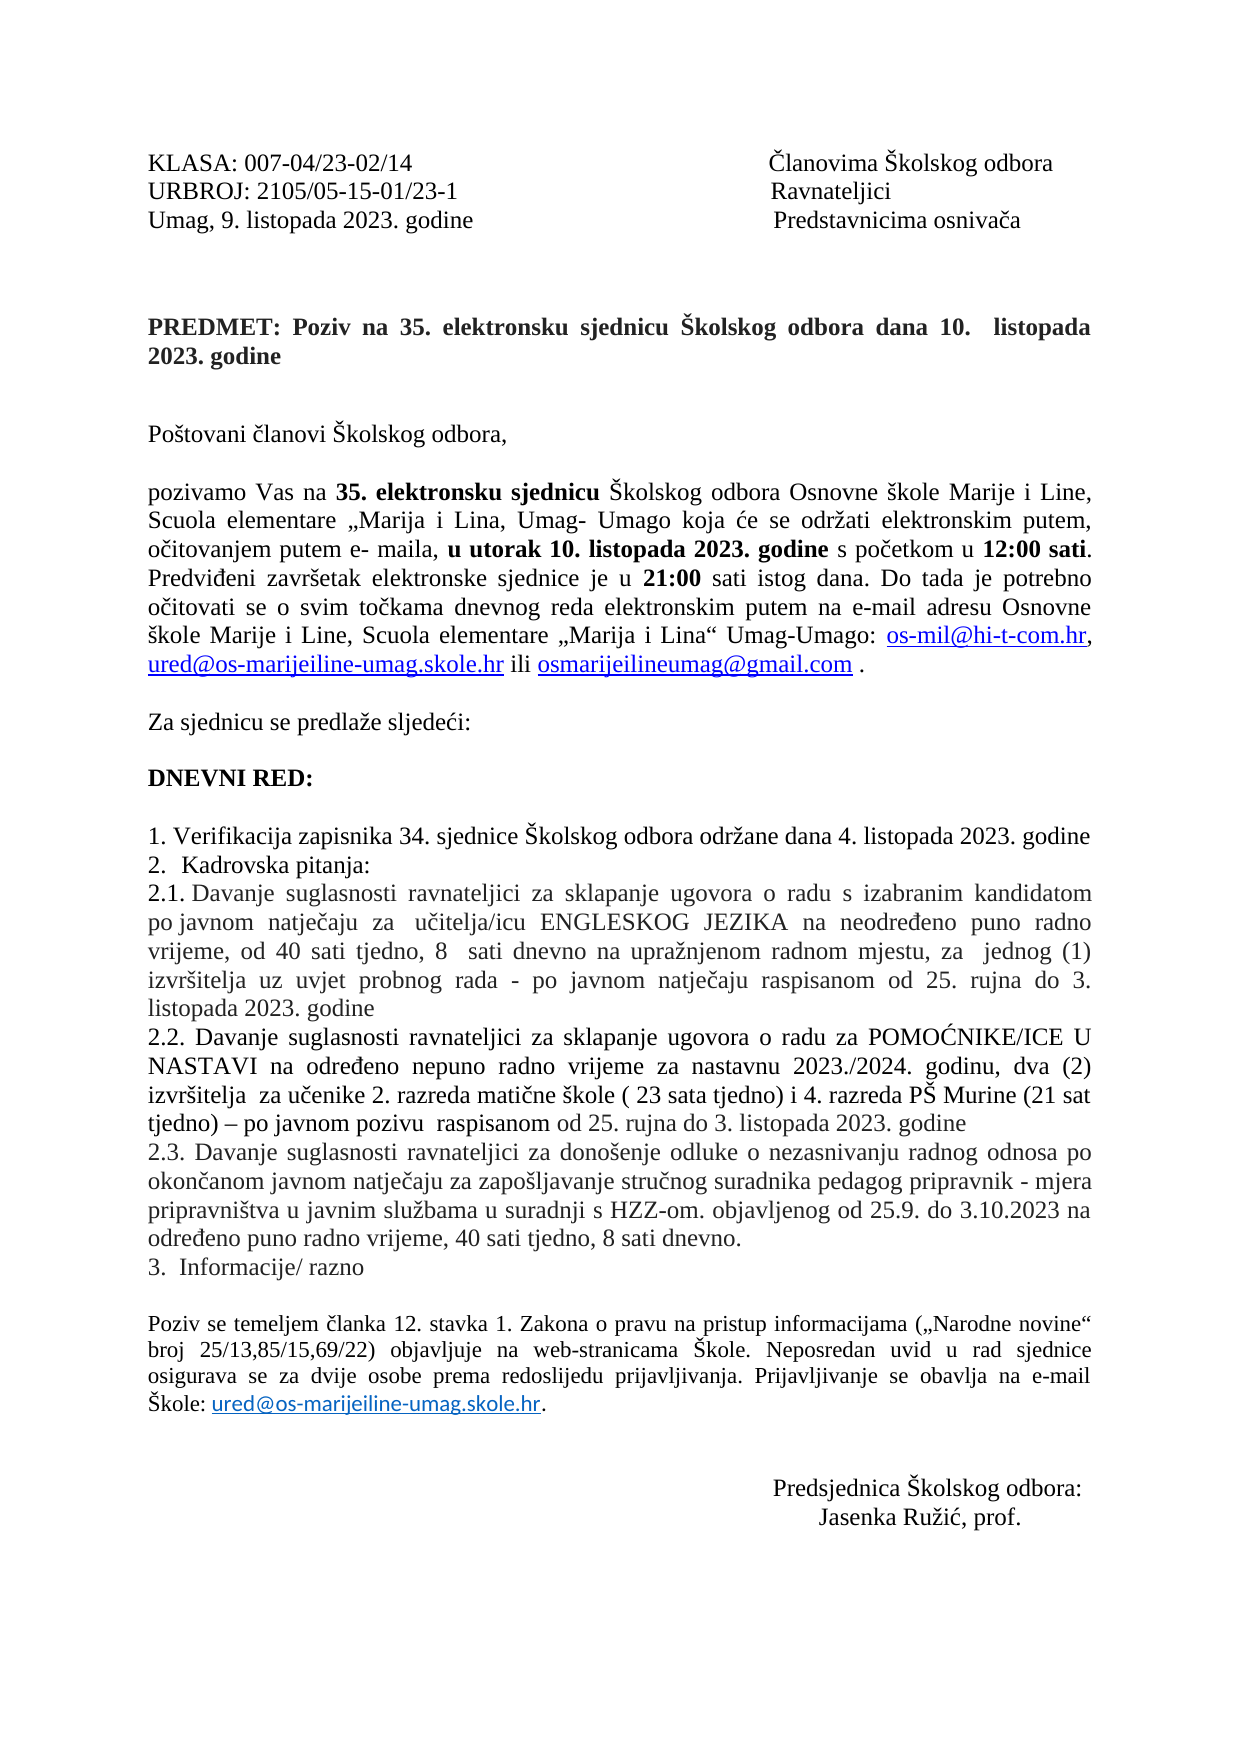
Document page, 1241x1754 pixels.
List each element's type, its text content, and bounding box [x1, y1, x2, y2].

text 1. Verifikacija zapisnika 34. sjednice Školskog odbora održane dana 4. listopada 2023. godine [148, 821, 1093, 850]
text Poštovani članovi Školskog odbora, [148, 419, 1093, 448]
text 2.2. Davanje suglasnosti ravnateljici za sklapanje ugovora o radu za POMOĆNIKE/ICE U NASTAVI na određeno nepuno radno vrijeme za nastavnu 2023./2024. godinu, dva (2) izvršitelja za učenike 2. razreda matične škole ( 23 sata tjedno) i 4. razreda PŠ Murine (21 sat tjedno) – po javnom pozivu raspisanom od 25. rujna do 3. listopada 2023. godine [148, 1022, 1093, 1137]
text Poziv se temeljem članka 12. stavka 1. Zakona o pravu na pristup informacijama („Narodne novine“ broj 25/13,85/15,69/22) objavljuje na web-stranicama Škole. Neposredan uvid u rad sjednice osigurava se za dvije osobe prema redoslijedu prijavljivanja. Prijavljivanje se obavlja na e-mail Škole: ured@os-marijeiline-umag.skole.hr. [148, 1310, 1093, 1417]
text DNEVNI RED: [148, 763, 1093, 792]
text pozivamo Vas na 35. elektronsku sjednicu Školskog odbora Osnovne škole Marije i Line, Scuola elementare „Marija i Lina, Umag- Umago koja će se održati elektronskim putem, očitovanjem putem e- maila, u utorak 10. listopada 2023. godine s početkom u 12:00 sati. Predviđeni završetak elektronske sjednice je u 21:00 sati istog dana. Do tada je potrebno očitovati se o svim točkama dnevnog reda elektronskim putem na e-mail adresu Osnovne škole Marije i Line, Scuola elementare „Marija i Lina“ Umag-Umago: os-mil@hi-t-com.hr, ured@os-marijeiline-umag.skole.hr ili osmarijeilineumag@gmail.com . [148, 477, 1093, 678]
text 2.3. Davanje suglasnosti ravnateljici za donošenje odluke o nezasnivanju radnog odnosa po okončanom javnom natječaju za zapošljavanje stručnog suradnika pedagog pripravnik - mjera pripravništva u javnim službama u suradnji s HZZ-om. objavljenog od 25.9. do 3.10.2023 na određeno puno radno vrijeme, 40 sati tjedno, 8 sati dnevno. [148, 1137, 1093, 1252]
text PREDMET: Poziv na 35. elektronsku sjednicu Školskog odbora dana 10. listopada 2023. godine [148, 312, 1093, 370]
text URBROJ: 2105/05-15-01/23-1 Ravnateljici [148, 176, 1093, 205]
text Jasenka Ružić, prof. [148, 1502, 1093, 1530]
text 2. Kadrovska pitanja: [148, 850, 1093, 878]
text Umag, 9. listopada 2023. godine Predstavnicima osnivača [148, 205, 1093, 234]
text 2.1. Davanje suglasnosti ravnateljici za sklapanje ugovora o radu s izabranim kandidatom po javnom natječaju za učitelja/icu ENGLESKOG JEZIKA na neodređeno puno radno vrijeme, od 40 sati tjedno, 8 sati dnevno na upražnjenom radnom mjestu, za jednog (1) izvršitelja uz uvjet probnog rada - po javnom natječaju raspisanom od 25. rujna do 3. listopada 2023. godine [148, 878, 1093, 1022]
text 3. Informacije/ razno [148, 1252, 1093, 1281]
text Predsjednica Školskog odbora: [148, 1473, 1093, 1502]
text KLASA: 007-04/23-02/14 Članovima Školskog odbora [148, 148, 1093, 176]
text Za sjednicu se predlaže sljedeći: [148, 707, 1093, 736]
